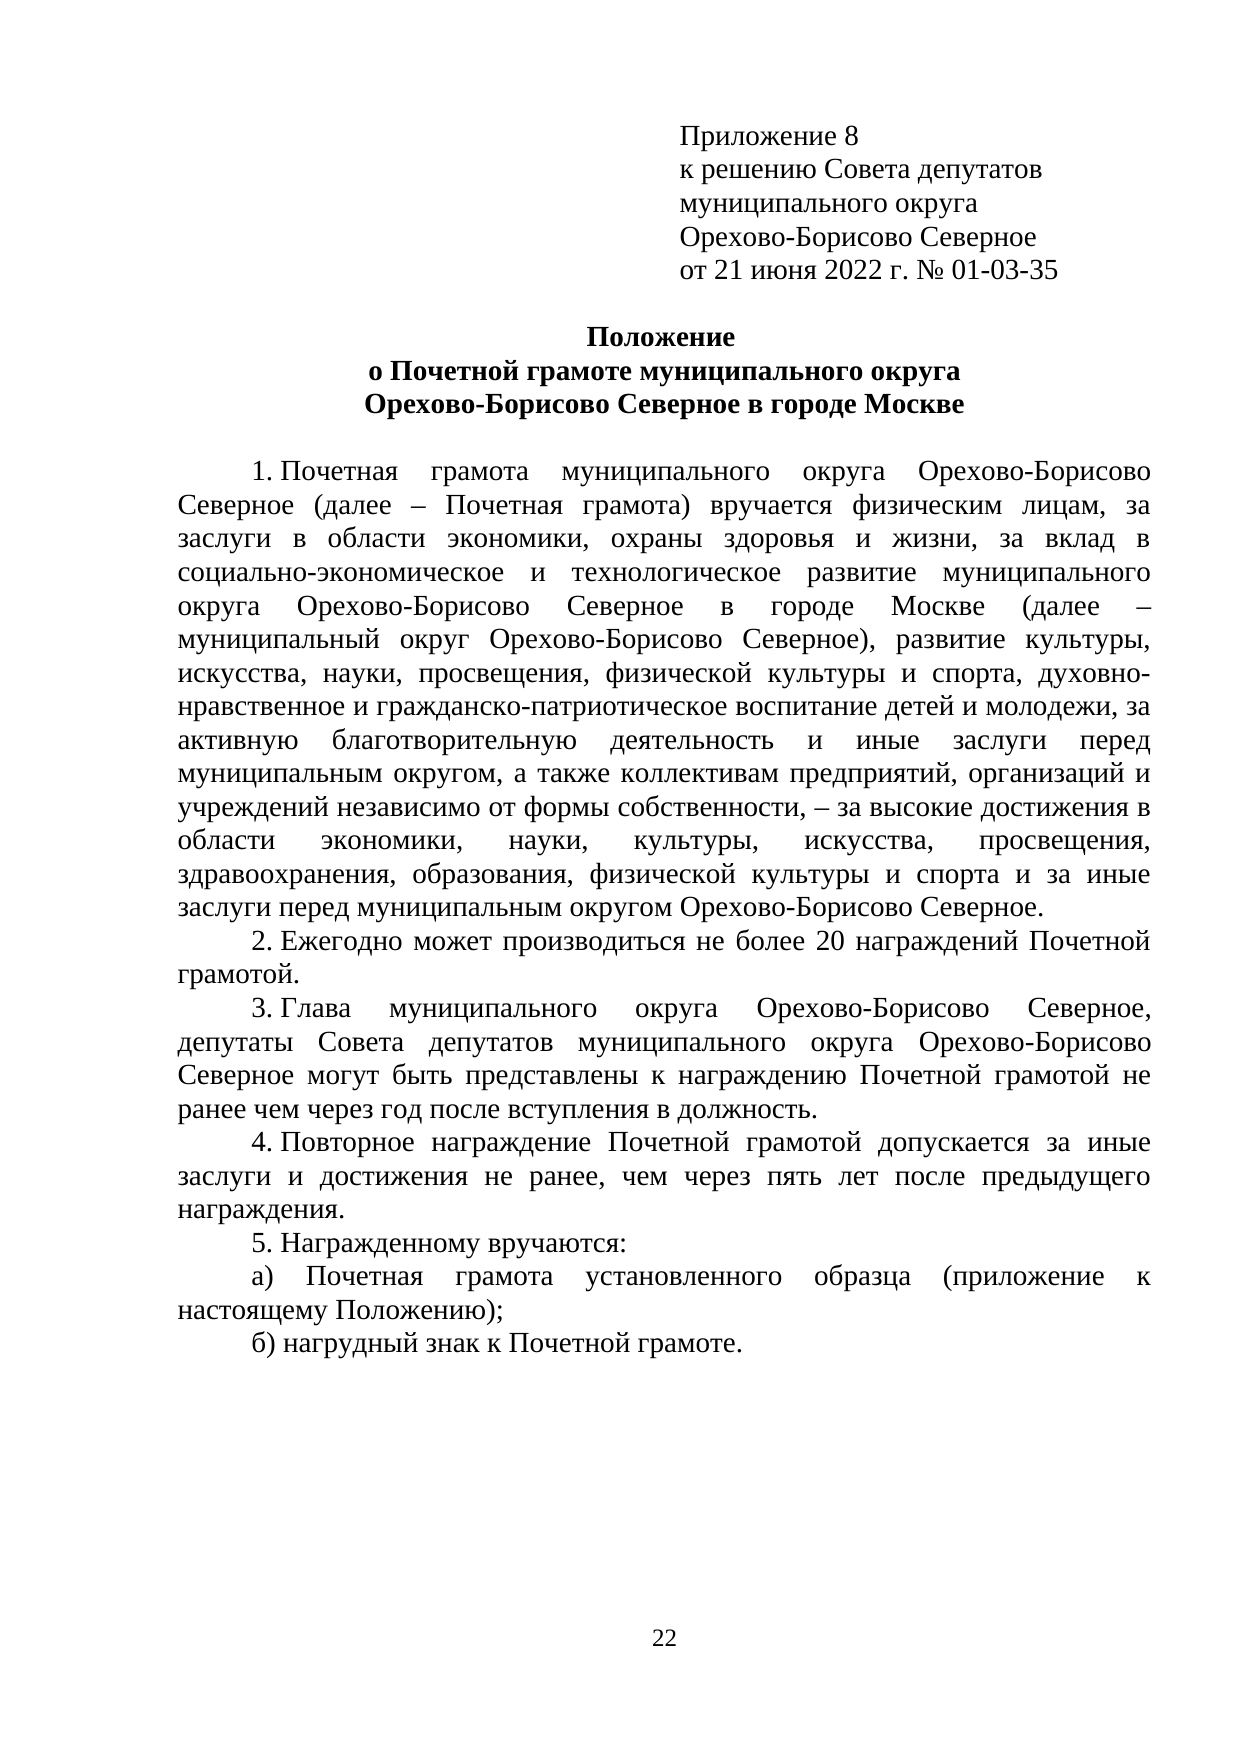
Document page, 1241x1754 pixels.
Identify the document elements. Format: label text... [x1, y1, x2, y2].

text 5. Награжденному вручаются: [177, 1225, 1152, 1258]
text к решению Совета депутатов муниципального округа [679, 152, 1152, 219]
text а) Почетная грамота установленного образца (приложение к настоящему Положению); [177, 1258, 1152, 1326]
text Орехово-Борисово Северное [679, 219, 1152, 252]
text 2. Ежегодно может производиться не более 20 награждений Почетной грамотой. [177, 923, 1152, 990]
text 1. Почетная грамота муниципального округа Орехово-Борисово Северное (далее – Почетная грамота) вручается физическим лицам, за заслуги в области экономики, охраны здоровья и жизни, за вклад в социально-экономическое и технологическое развитие муниципального округа Орехово-Борисово Северное в городе Москве (далее – муниципальный округ Орехово-Борисово Северное), развитие культуры, искусства, науки, просвещения, физической культуры и спорта, духовно-нравственное и гражданско-патриотическое воспитание детей и молодежи, за активную благотворительную деятельность и иные заслуги перед муниципальным округом, а также коллективам предприятий, организаций и учреждений независимо от формы собственности, – за высокие достижения в области экономики, науки, культуры, искусства, просвещения, здравоохранения, образования, физической культуры и спорта и за иные заслуги перед муниципальным округом Орехово-Борисово Северное. [177, 453, 1152, 923]
text Орехово-Борисово Северное в городе Москве [177, 386, 1152, 420]
text б) нагрудный знак к Почетной грамоте. [177, 1326, 1152, 1359]
title 3. Глава муниципального округа Орехово-Борисово Северное, депутаты Совета депутатов муниципального округа Орехово-Борисово Северное могут быть представлены к награждению Почетной грамотой не ранее чем через год после вступления в должность. [177, 990, 1152, 1124]
text Положение о Почетной грамоте муниципального округа [177, 319, 1152, 386]
text Приложение 8 [679, 118, 1152, 152]
title 4. Повторное награждение Почетной грамотой допускается за иные заслуги и достижения не ранее, чем через пять лет после предыдущего награждения. [177, 1124, 1152, 1225]
text от 21 июня 2022 г. № 01-03-35 [679, 252, 1152, 286]
